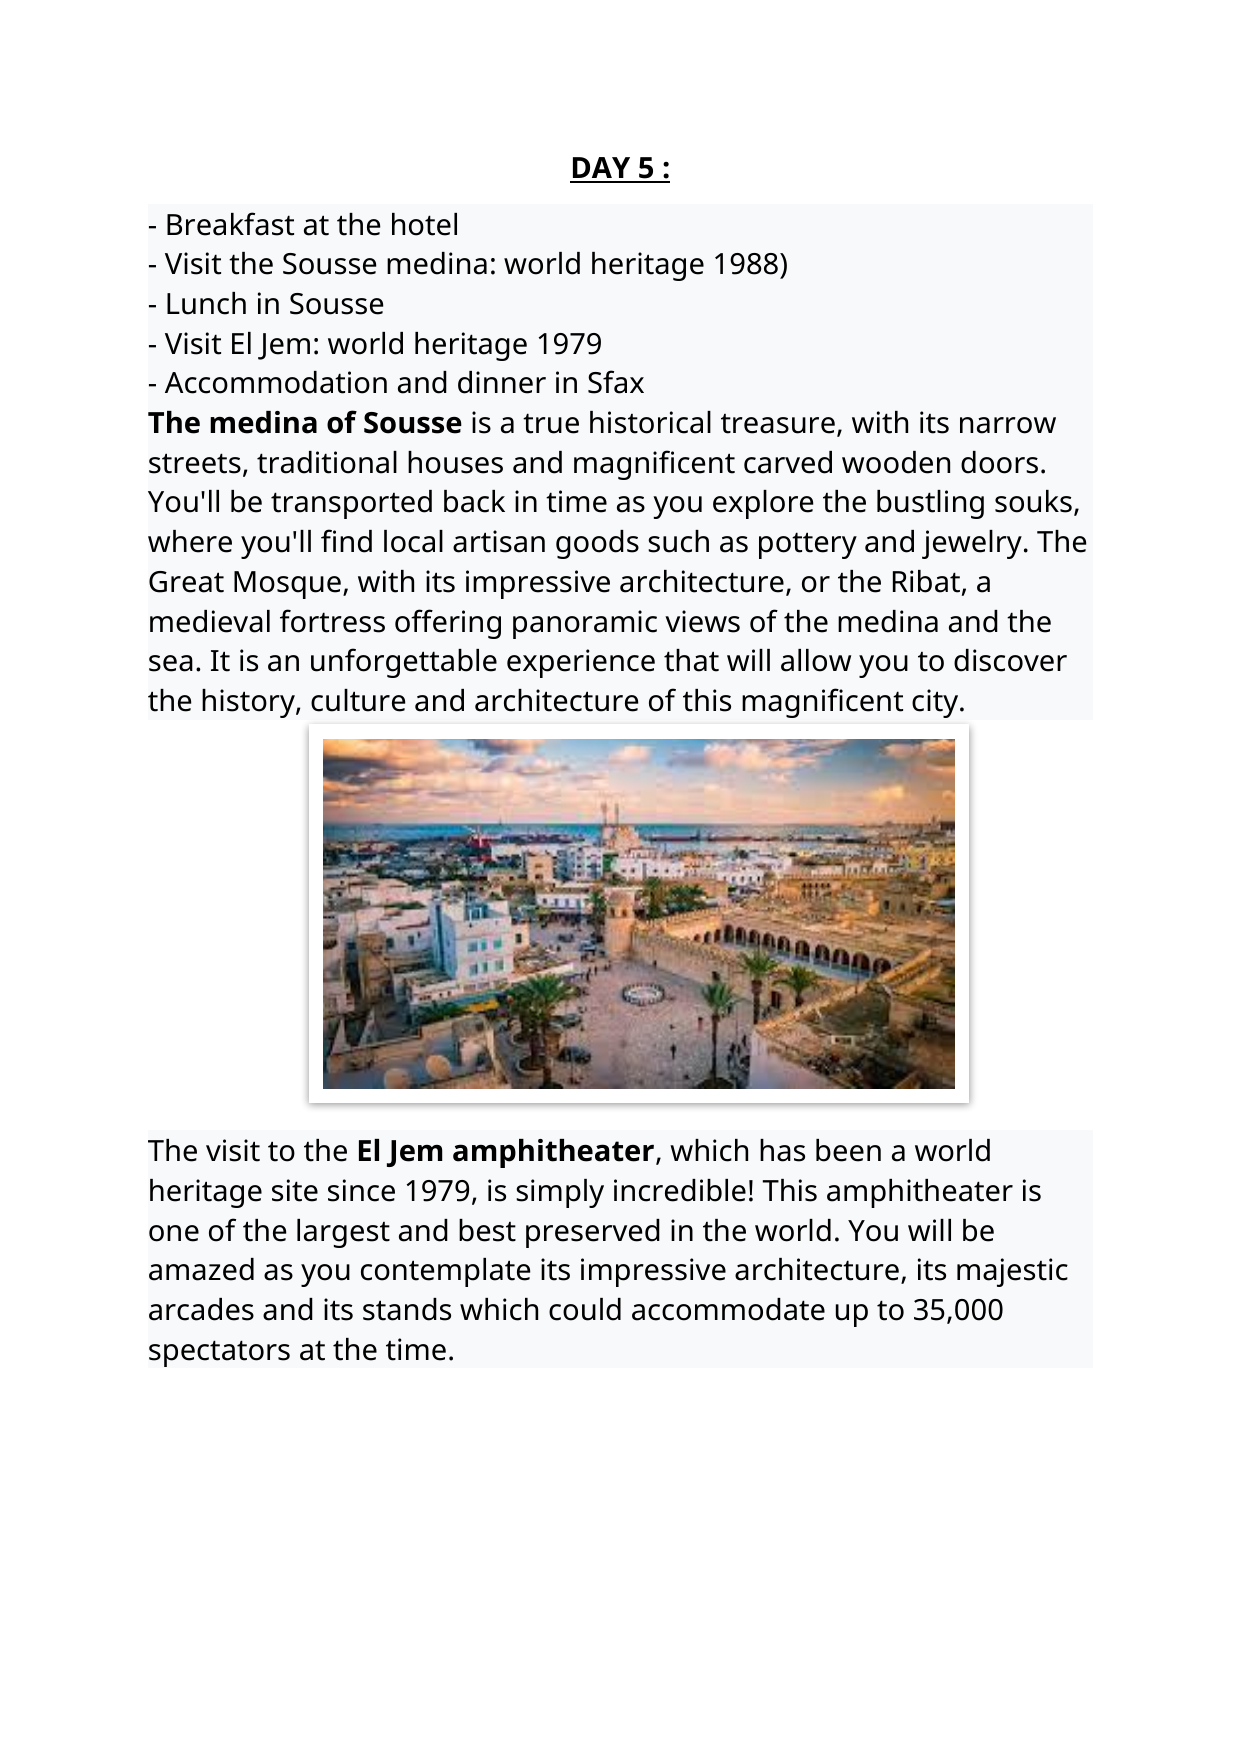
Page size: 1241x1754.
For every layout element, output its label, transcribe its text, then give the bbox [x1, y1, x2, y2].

text - Accommodation and dinner in Sfax [148, 363, 1093, 402]
text The visit to the El Jem amphitheater, which has been a world heritage site since 1979, is simply incredible! This amphitheater is one of the largest and best preserved in the world. You will be amazed as you contemplate its impressive architecture, its majestic arcades and its stands which could accommodate up to 35,000 spectators at the time. [148, 1130, 1093, 1368]
text - Visit El Jem: world heritage 1979 [148, 323, 1093, 363]
text - Visit the Sousse medina: world heritage 1988) [148, 244, 1093, 283]
text The medina of Sousse is a true historical treasure, with its narrow streets, traditional houses and magnificent carved wooden doors. You'll be transported back in time as you explore the bustling souks, where you'll find local artisan goods such as pottery and jewelry. The Great Mosque, with its impressive architecture, or the Ribat, a medieval fortress offering panoramic views of the medina and the sea. It is an unforgettable experience that will allow you to discover the history, culture and architecture of this magnificent city. [148, 402, 1093, 720]
picture [323, 739, 955, 1089]
text - Lunch in Sousse [148, 283, 1093, 323]
text DAY 5 : [148, 148, 1093, 187]
text - Breakfast at the hotel [148, 204, 1093, 244]
